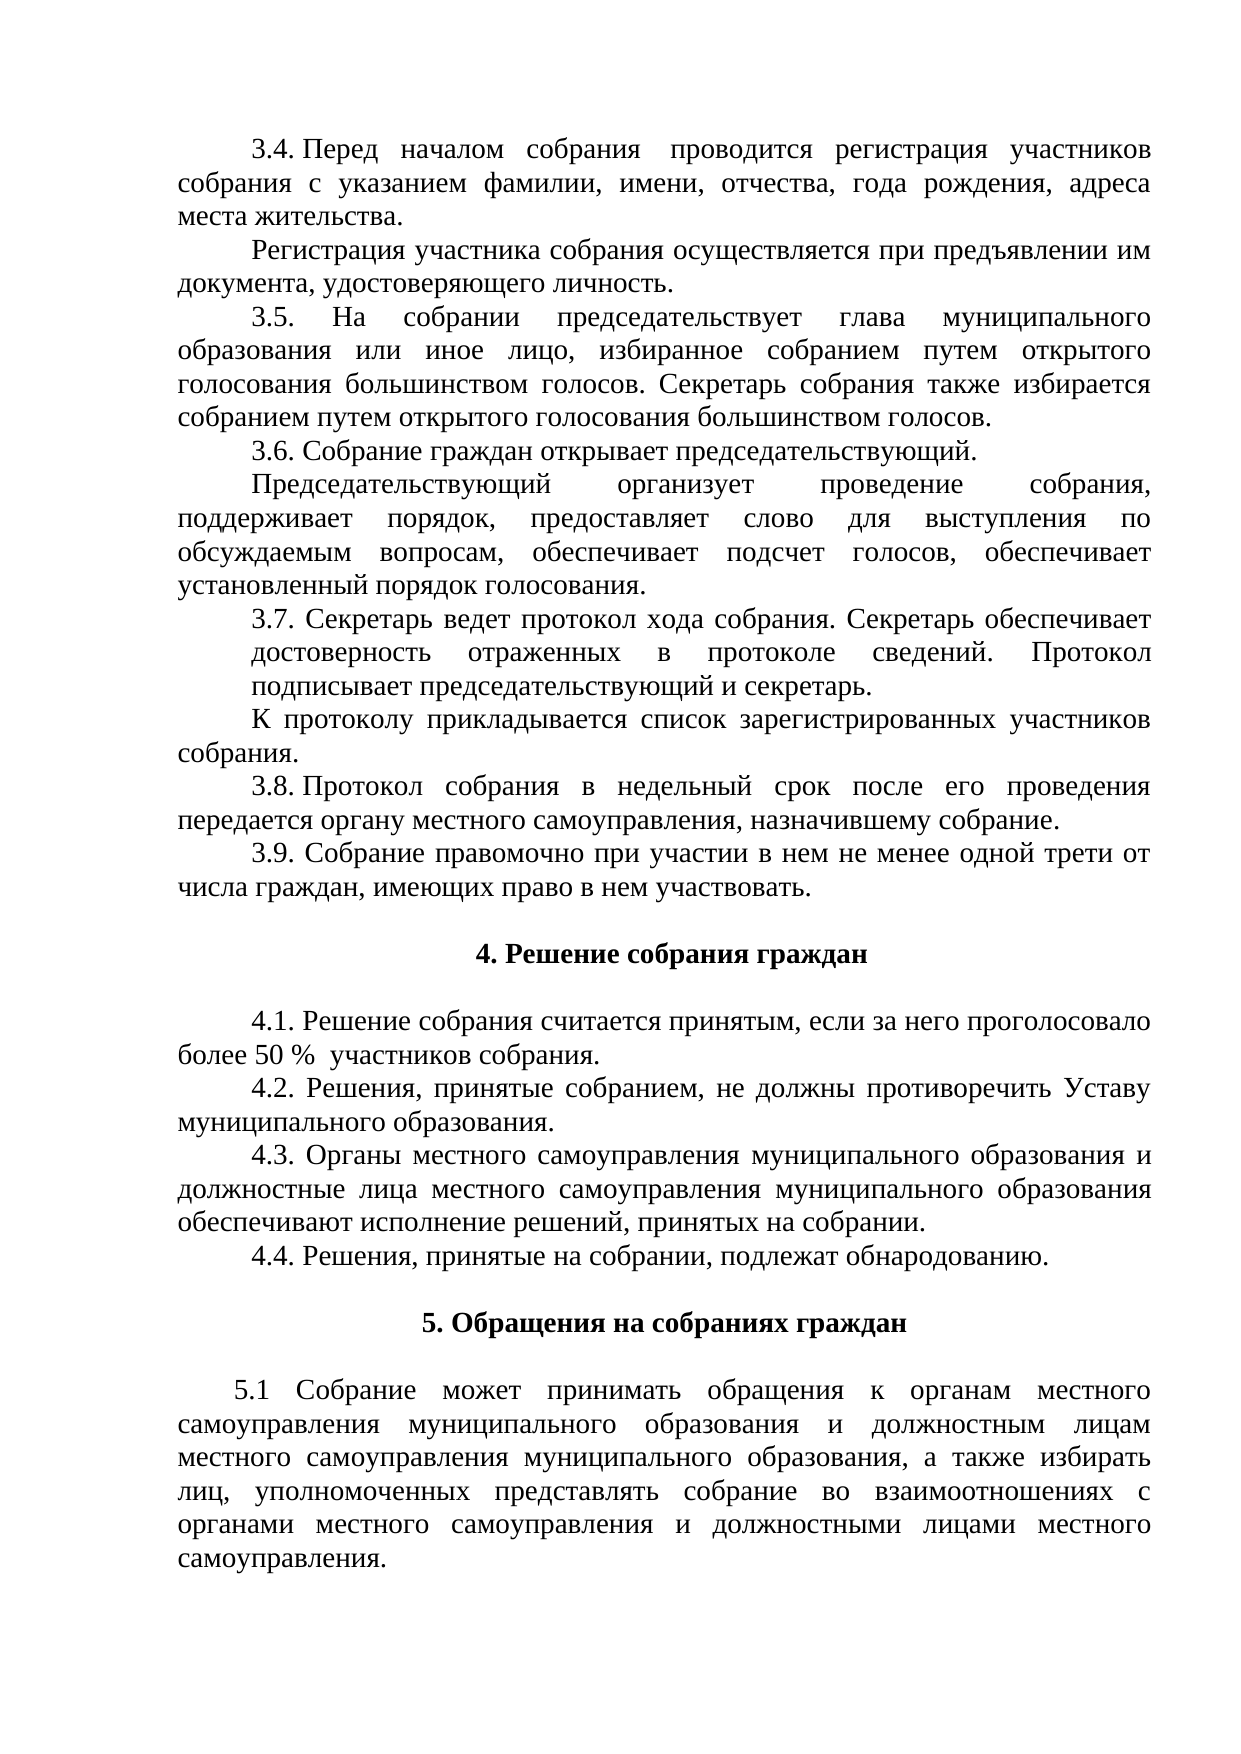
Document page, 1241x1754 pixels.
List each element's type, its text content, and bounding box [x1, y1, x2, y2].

text 4.1. Решение собрания считается принятым, если за него проголосовало более 50 % участников собрания. [177, 1003, 1152, 1070]
text 3.9. Собрание правомочно при участии в нем не менее одной трети от числа граждан, имеющих право в нем участвовать. [177, 836, 1152, 903]
text 5. Обращения на собраниях граждан [177, 1305, 1152, 1339]
text 4.2. Решения, принятые собранием, не должны противоречить Уставу муниципального образования. [177, 1070, 1152, 1137]
text 4.4. Решения, принятые на собрании, подлежат обнародованию. [215, 1238, 1152, 1272]
text 3.6. Собрание граждан открывает председательствующий. [177, 433, 1152, 467]
text 3.4. Перед началом собрания проводится регистрация участников собрания с указанием фамилии, имени, отчества, года рождения, адреса места жительства. [177, 131, 1152, 232]
text Регистрация участника собрания осуществляется при предъявлении им документа, удостоверяющего личность. [177, 232, 1152, 299]
text 3.5. На собрании председательствует глава муниципального образования или иное лицо, избиранное собранием путем открытого голосования большинством голосов. Секретарь собрания также избирается собранием путем открытого голосования большинством голосов. [177, 299, 1152, 433]
text Председательствующий организует проведение собрания, поддерживает порядок, предоставляет слово для выступления по обсуждаемым вопросам, обеспечивает подсчет голосов, обеспечивает установленный порядок голосования. [177, 467, 1152, 601]
text 5.1 Собрание может принимать обращения к органам местного самоуправления муниципального образования и должностным лицам местного самоуправления муниципального образования, а также избирать лиц, уполномоченных представлять собрание во взаимоотношениях с органами местного самоуправления и должностными лицами местного самоуправления. [177, 1372, 1152, 1573]
text 4.3. Органы местного самоуправления муниципального образования и должностные лица местного самоуправления муниципального образования обеспечивают исполнение решений, принятых на собрании. [177, 1137, 1152, 1238]
text 4. Решение собрания граждан [192, 936, 1152, 970]
text 3.8. Протокол собрания в недельный срок после его проведения передается органу местного самоуправления, назначившему собрание. [177, 768, 1152, 836]
text К протоколу прикладывается список зарегистрированных участников собрания. [177, 701, 1152, 768]
text 3.7. Секретарь ведет протокол хода собрания. Секретарь обеспечивает достоверность отраженных в протоколе сведений. Протокол подписывает председательствующий и секретарь. [251, 601, 1152, 701]
